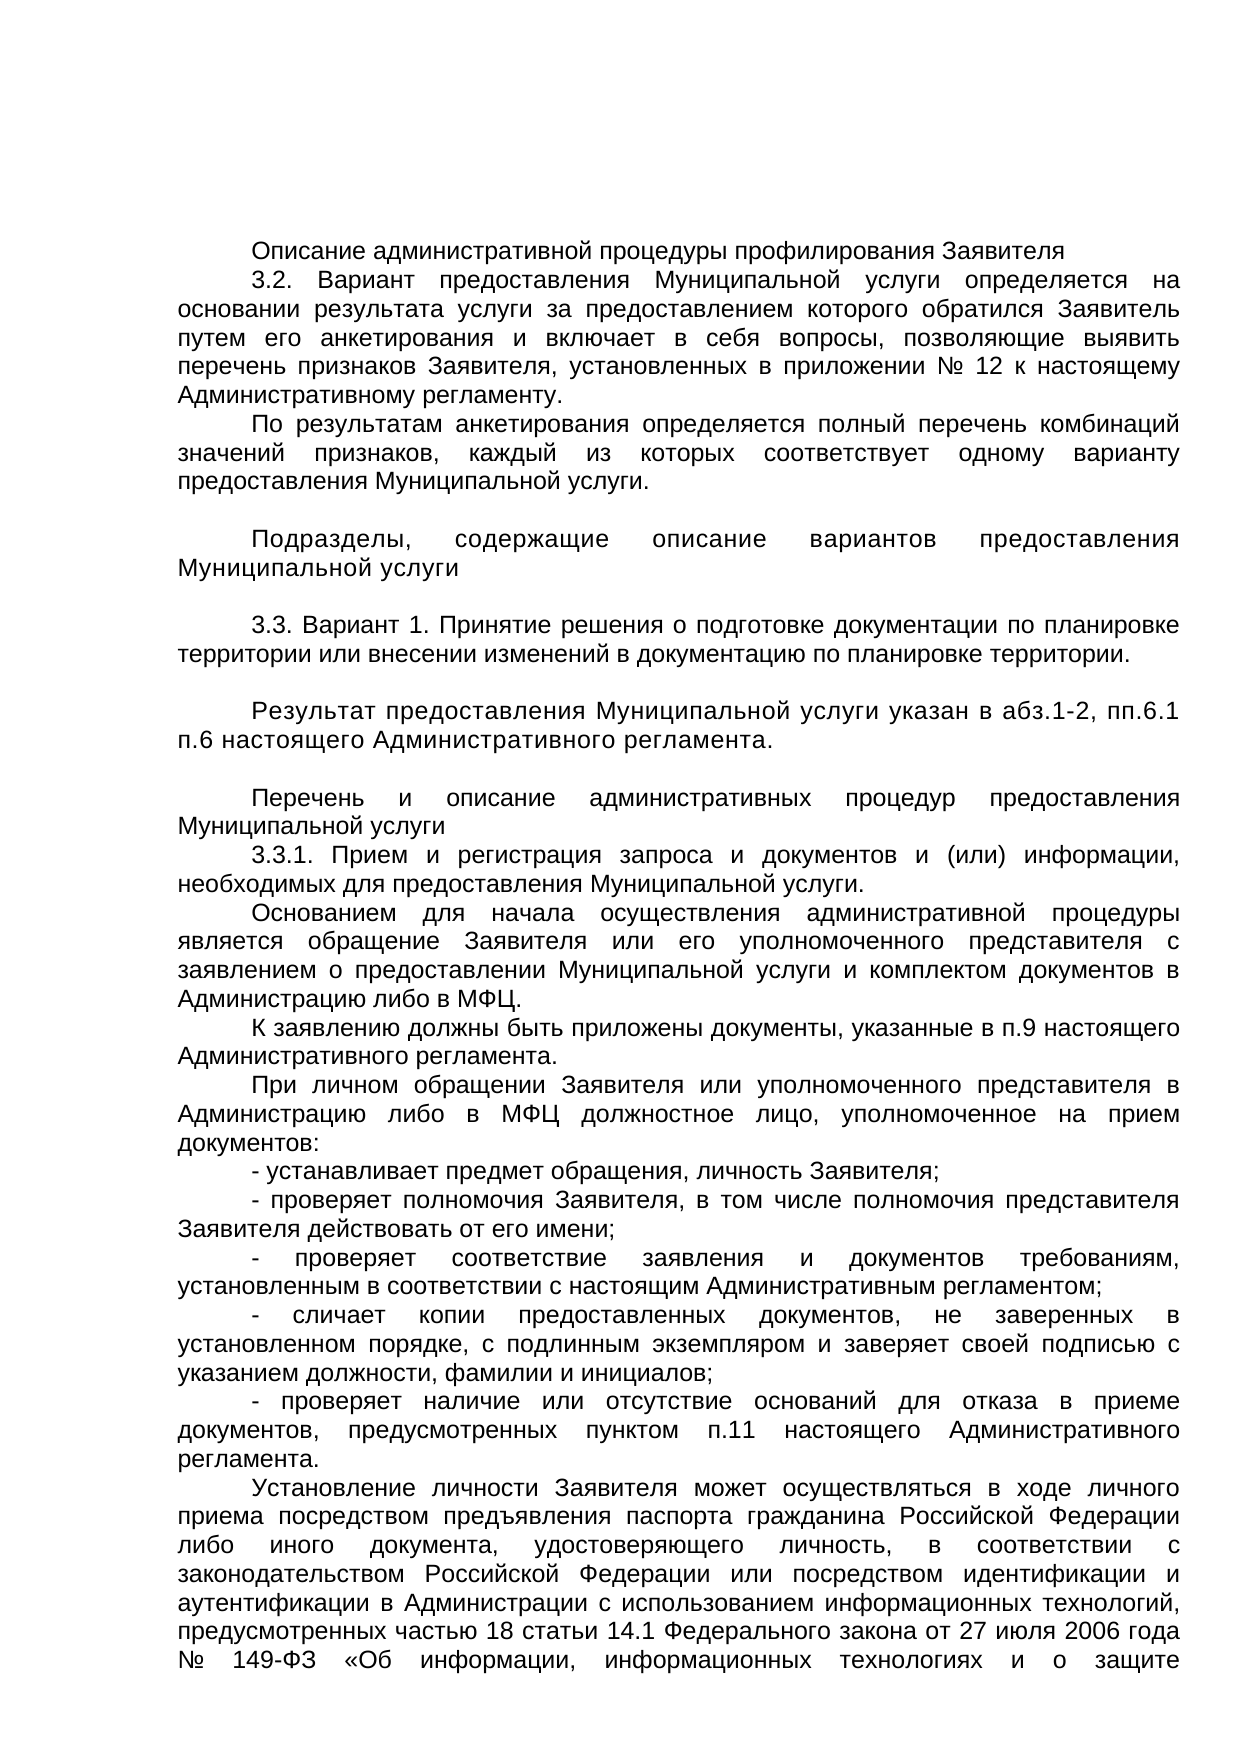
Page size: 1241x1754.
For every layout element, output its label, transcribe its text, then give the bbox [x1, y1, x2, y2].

text - устанавливает предмет обращения, личность Заявителя; [177, 1156, 1181, 1185]
text Подразделы, содержащие описание вариантов предоставления Муниципальной услуги [177, 524, 1181, 581]
text Описание административной процедуры профилирования Заявителя [177, 236, 1181, 265]
text 3.3.1. Прием и регистрация запроса и документов и (или) информации, необходимых для предоставления Муниципальной услуги. [177, 840, 1181, 897]
text По результатам анкетирования определяется полный перечень комбинаций значений признаков, каждый из которых соответствует одному варианту предоставления Муниципальной услуги. [177, 409, 1181, 495]
text 3.2. Вариант предоставления Муниципальной услуги определяется на основании результата услуги за предоставлением которого обратился Заявитель путем его анкетирования и включает в себя вопросы, позволяющие выявить перечень признаков Заявителя, установленных в приложении № 12 к настоящему Административному регламенту. [177, 265, 1181, 409]
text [177, 1472, 1181, 1674]
text - проверяет полномочия Заявителя, в том числе полномочия представителя Заявителя действовать от его имени; [177, 1185, 1181, 1242]
text Перечень и описание административных процедур предоставления Муниципальной услуги [177, 782, 1181, 840]
text К заявлению должны быть приложены документы, указанные в п.9 настоящего Административного регламента. [177, 1012, 1181, 1070]
text При личном обращении Заявителя или уполномоченного представителя в Администрацию либо в МФЦ должностное лицо, уполномоченное на прием документов: [177, 1070, 1181, 1156]
text Результат предоставления Муниципальной услуги указан в абз.1-2, пп.6.1 п.6 настоящего Административного регламента. [177, 696, 1181, 754]
text - сличает копии предоставленных документов, не заверенных в установленном порядке, с подлинным экземпляром и заверяет своей подписью с указанием должности, фамилии и инициалов; [177, 1300, 1181, 1386]
text - проверяет соответствие заявления и документов требованиям, установленным в соответствии с настоящим Административным регламентом; [177, 1242, 1181, 1300]
text 3.3. Вариант 1. Принятие решения о подготовке документации по планировке территории или внесении изменений в документацию по планировке территории. [177, 610, 1181, 667]
text - проверяет наличие или отсутствие оснований для отказа в приеме документов, предусмотренных пунктом п.11 настоящего Административного регламента. [177, 1386, 1181, 1472]
text Основанием для начала осуществления административной процедуры является обращение Заявителя или его уполномоченного представителя с заявлением о предоставлении Муниципальной услуги и комплектом документов в Администрацию либо в МФЦ. [177, 897, 1181, 1012]
